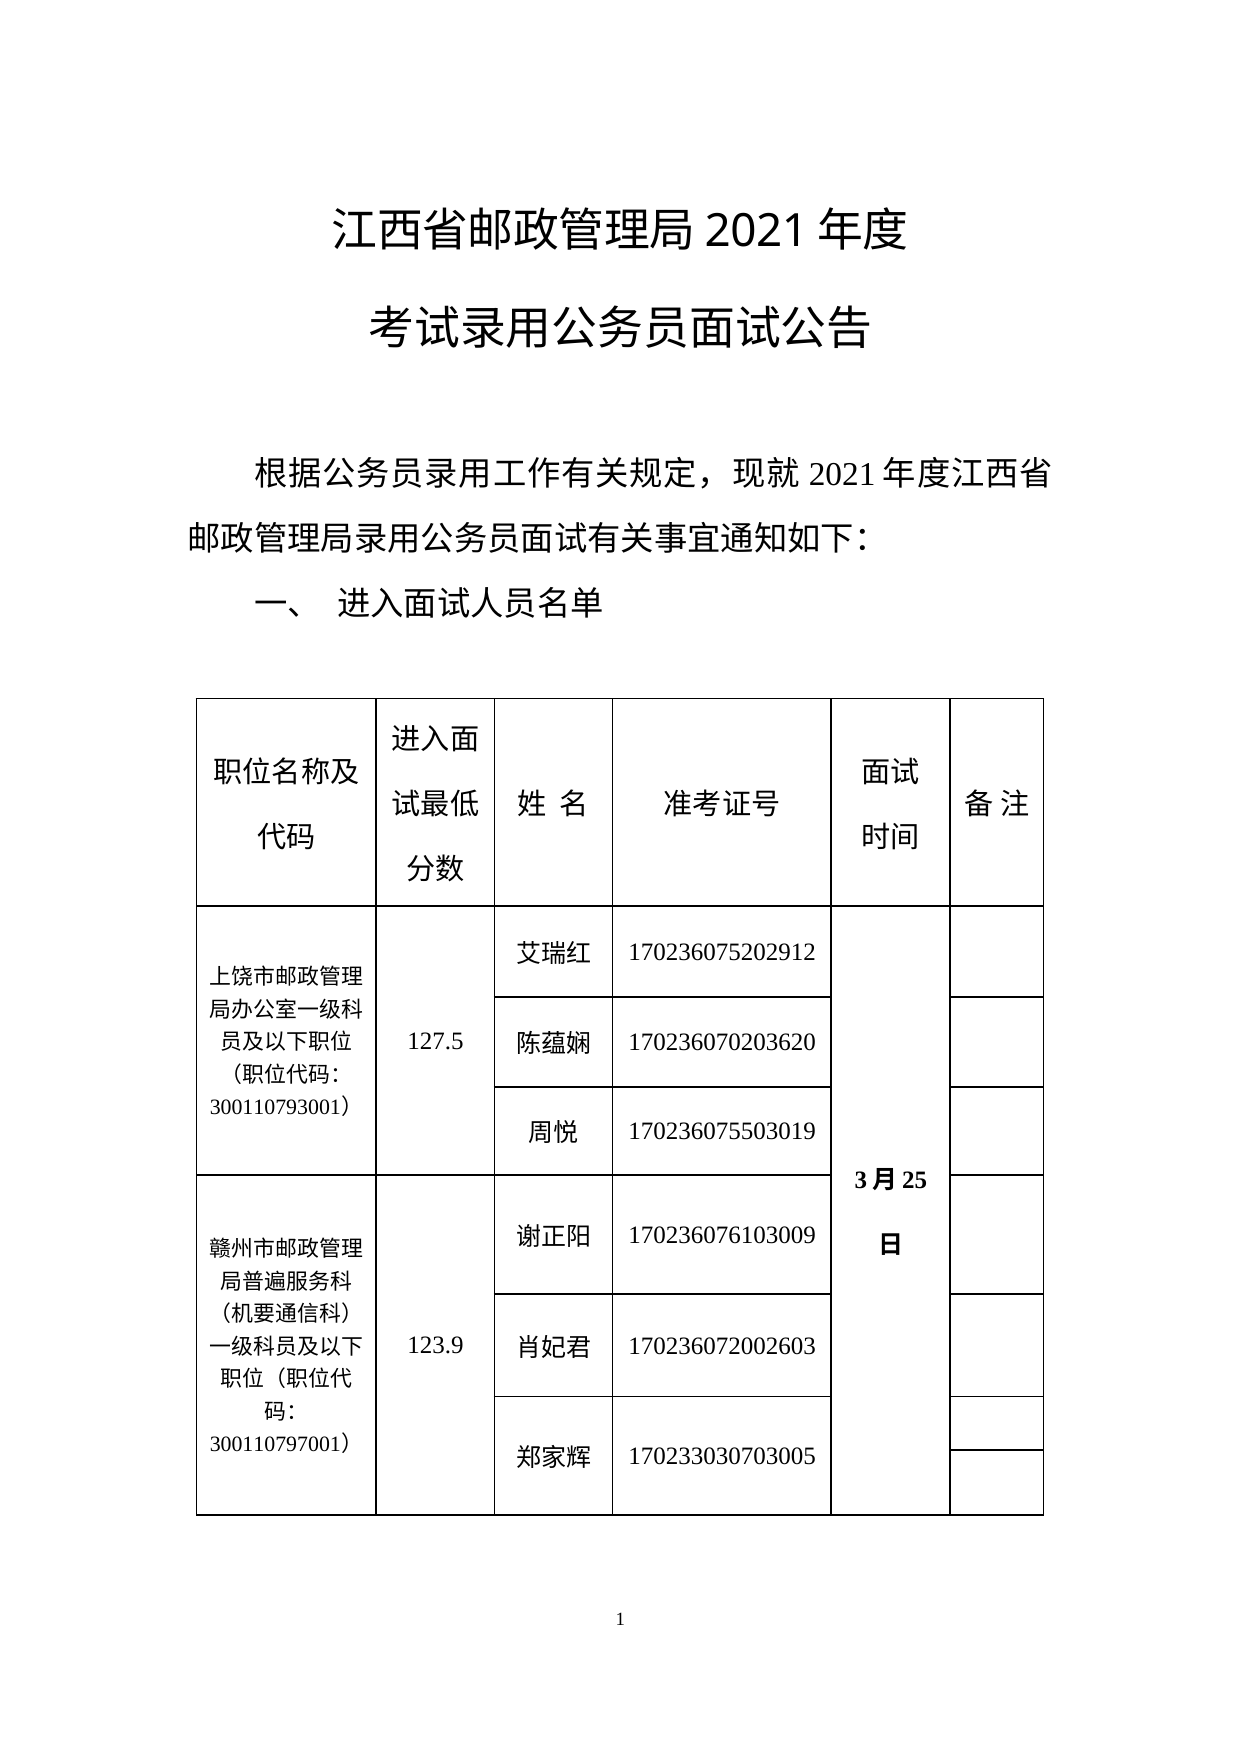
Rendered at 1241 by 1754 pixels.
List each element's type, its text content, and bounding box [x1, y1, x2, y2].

table_cell 127.5 [377, 907, 494, 1174]
table_cell 170233030703005 [613, 1397, 830, 1514]
table_cell [951, 1176, 1043, 1293]
table_header 面试 时间 [832, 699, 949, 905]
table_cell 170236070203620 [613, 998, 830, 1086]
table_header 准考证号 [613, 699, 830, 905]
table_header 备 注 [951, 699, 1043, 905]
list 进入面试人员名单 [254, 568, 1053, 633]
table_cell 170236076103009 [613, 1176, 830, 1293]
table_cell [951, 907, 1043, 996]
table_cell [951, 1295, 1043, 1396]
table_cell 170236075503019 [613, 1088, 830, 1174]
text 江西省邮政管理局2021年度 [187, 178, 1053, 276]
table_cell 郑家辉 [495, 1397, 612, 1514]
table_cell 艾瑞红 [495, 907, 612, 996]
table_cell 3月25日 [832, 907, 949, 1514]
table_cell [951, 998, 1043, 1086]
table_cell 赣州市邮政管理局普遍服务科（机要通信科）一级科员及以下职位（职位代码：300110797001） [197, 1176, 375, 1514]
table_cell [951, 1451, 1043, 1514]
text 根据公务员录用工作有关规定，现就2021年度江西省邮政管理局录用公务员面试有关事宜通知如下： [187, 438, 1053, 568]
text 考试录用公务员面试公告 [187, 276, 1053, 373]
table_cell 陈蕴娴 [495, 998, 612, 1086]
table_header 进入面试最低分数 [377, 699, 494, 905]
table_cell 123.9 [377, 1176, 494, 1514]
table_cell 170236075202912 [613, 907, 830, 996]
table_cell [951, 1088, 1043, 1174]
table_cell 170236072002603 [613, 1295, 830, 1396]
table_cell 周悦 [495, 1088, 612, 1174]
table_cell 谢正阳 [495, 1176, 612, 1293]
table_cell [951, 1397, 1043, 1449]
table_header 姓 名 [495, 699, 612, 905]
table_cell 肖妃君 [495, 1295, 612, 1396]
table_header 职位名称及代码 [197, 699, 375, 905]
table_cell 上饶市邮政管理局办公室一级科员及以下职位（职位代码：300110793001） [197, 907, 375, 1174]
